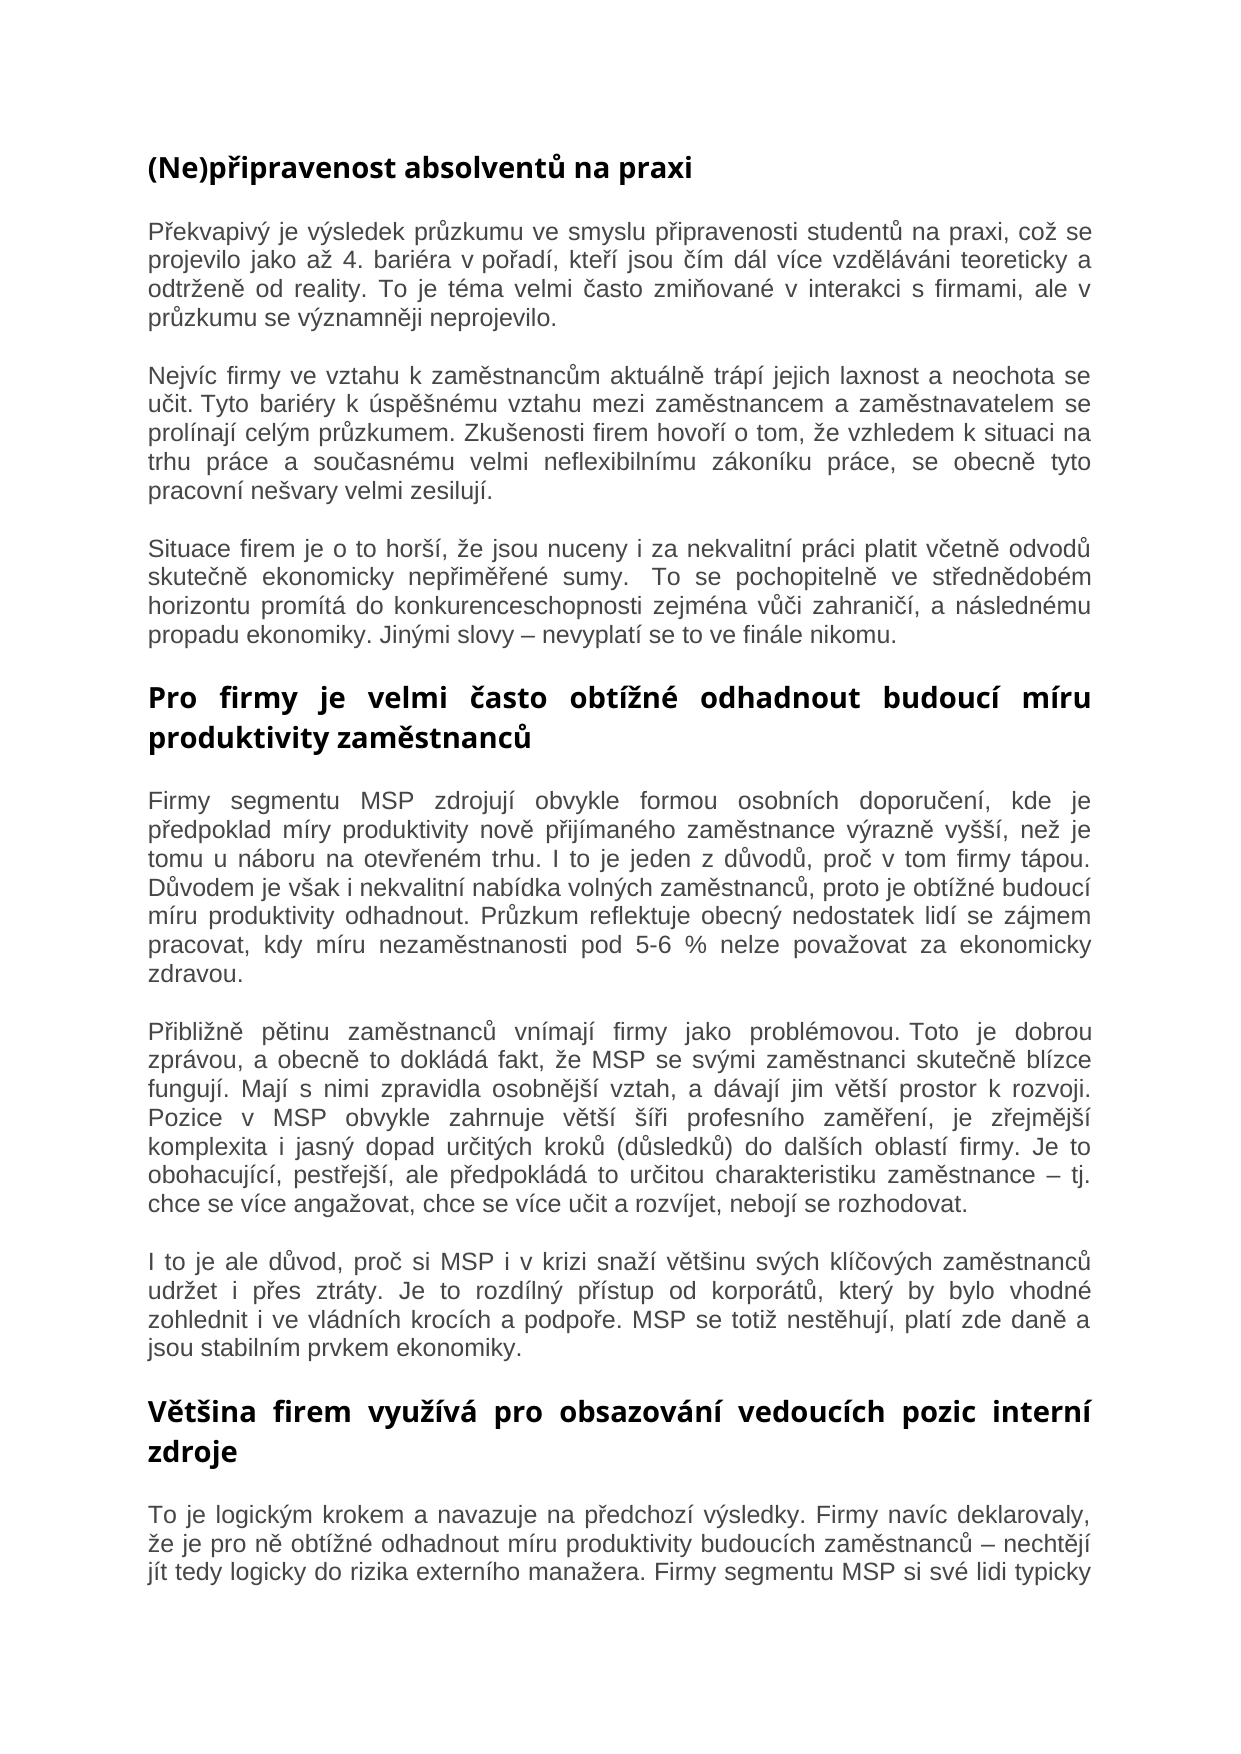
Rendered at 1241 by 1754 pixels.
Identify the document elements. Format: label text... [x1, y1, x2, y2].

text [148, 1500, 1093, 1586]
text Firmy segmentu MSP zdrojují obvykle formou osobních doporučení, kde je předpoklad míry produktivity nově přijímaného zaměstnance výrazně vyšší, než je tomu u náboru na otevřeném trhu. I to je jeden z důvodů, proč v tom firmy tápou. Důvodem je však i nekvalitní nabídka volných zaměstnanců, proto je obtížné budoucí míru produktivity odhadnout. Průzkum reflektuje obecný nedostatek lidí se zájmem pracovat, kdy míru nezaměstnanosti pod 5-6 % nelze považovat za ekonomicky zdravou. [148, 786, 1093, 987]
subtitle Pro firmy je velmi často obtížné odhadnout budoucí míru produktivity zaměstnanců [148, 678, 1093, 757]
subtitle Většina firem využívá pro obsazování vedoucích pozic interní zdroje [148, 1391, 1093, 1471]
text Situace firem je o to horší, že jsou nuceny i za nekvalitní práci platit včetně odvodů skutečně ekonomicky nepřiměřené sumy. To se pochopitelně ve střednědobém horizontu promítá do konkurenceschopnosti zejména vůči zahraničí, a následnému propadu ekonomiky. Jinými slovy – nevyplatí se to ve finále nikomu. [148, 533, 1093, 648]
text Překvapivý je výsledek průzkumu ve smyslu připravenosti studentů na praxi, což se projevilo jako až 4. bariéra v pořadí, kteří jsou čím dál více vzděláváni teoreticky a odtrženě od reality. To je téma velmi často zmiňované v interakci s firmami, ale v průzkumu se významněji neprojevilo. [148, 216, 1093, 331]
text I to je ale důvod, proč si MSP i v krizi snaží většinu svých klíčových zaměstnanců udržet i přes ztráty. Je to rozdílný přístup od korporátů, který by bylo vhodné zohlednit i ve vládních krocích a podpoře. MSP se totiž nestěhují, platí zde daně a jsou stabilním prvkem ekonomiky. [148, 1247, 1093, 1362]
text Nejvíc firmy ve vztahu k zaměstnancům aktuálně trápí jejich laxnost a neochota se učit. Tyto bariéry k úspěšnému vztahu mezi zaměstnancem a zaměstnavatelem se prolínají celým průzkumem. Zkušenosti firem hovoří o tom, že vzhledem k situaci na trhu práce a současnému velmi neflexibilnímu zákoníku práce, se obecně tyto pracovní nešvary velmi zesilují. [148, 361, 1093, 504]
subtitle (Ne)připravenost absolventů na praxi [148, 148, 1093, 187]
text Přibližně pětinu zaměstnanců vnímají firmy jako problémovou. Toto je dobrou zprávou, a obecně to dokládá fakt, že MSP se svými zaměstnanci skutečně blízce fungují. Mají s nimi zpravidla osobnější vztah, a dávají jim větší prostor k rozvoji. Pozice v MSP obvykle zahrnuje větší šíři profesního zaměření, je zřejmější komplexita i jasný dopad určitých kroků (důsledků) do dalších oblastí firmy. Je to obohacující, pestřejší, ale předpokládá to určitou charakteristiku zaměstnance – tj. chce se více angažovat, chce se více učit a rozvíjet, nebojí se rozhodovat. [148, 1017, 1093, 1218]
